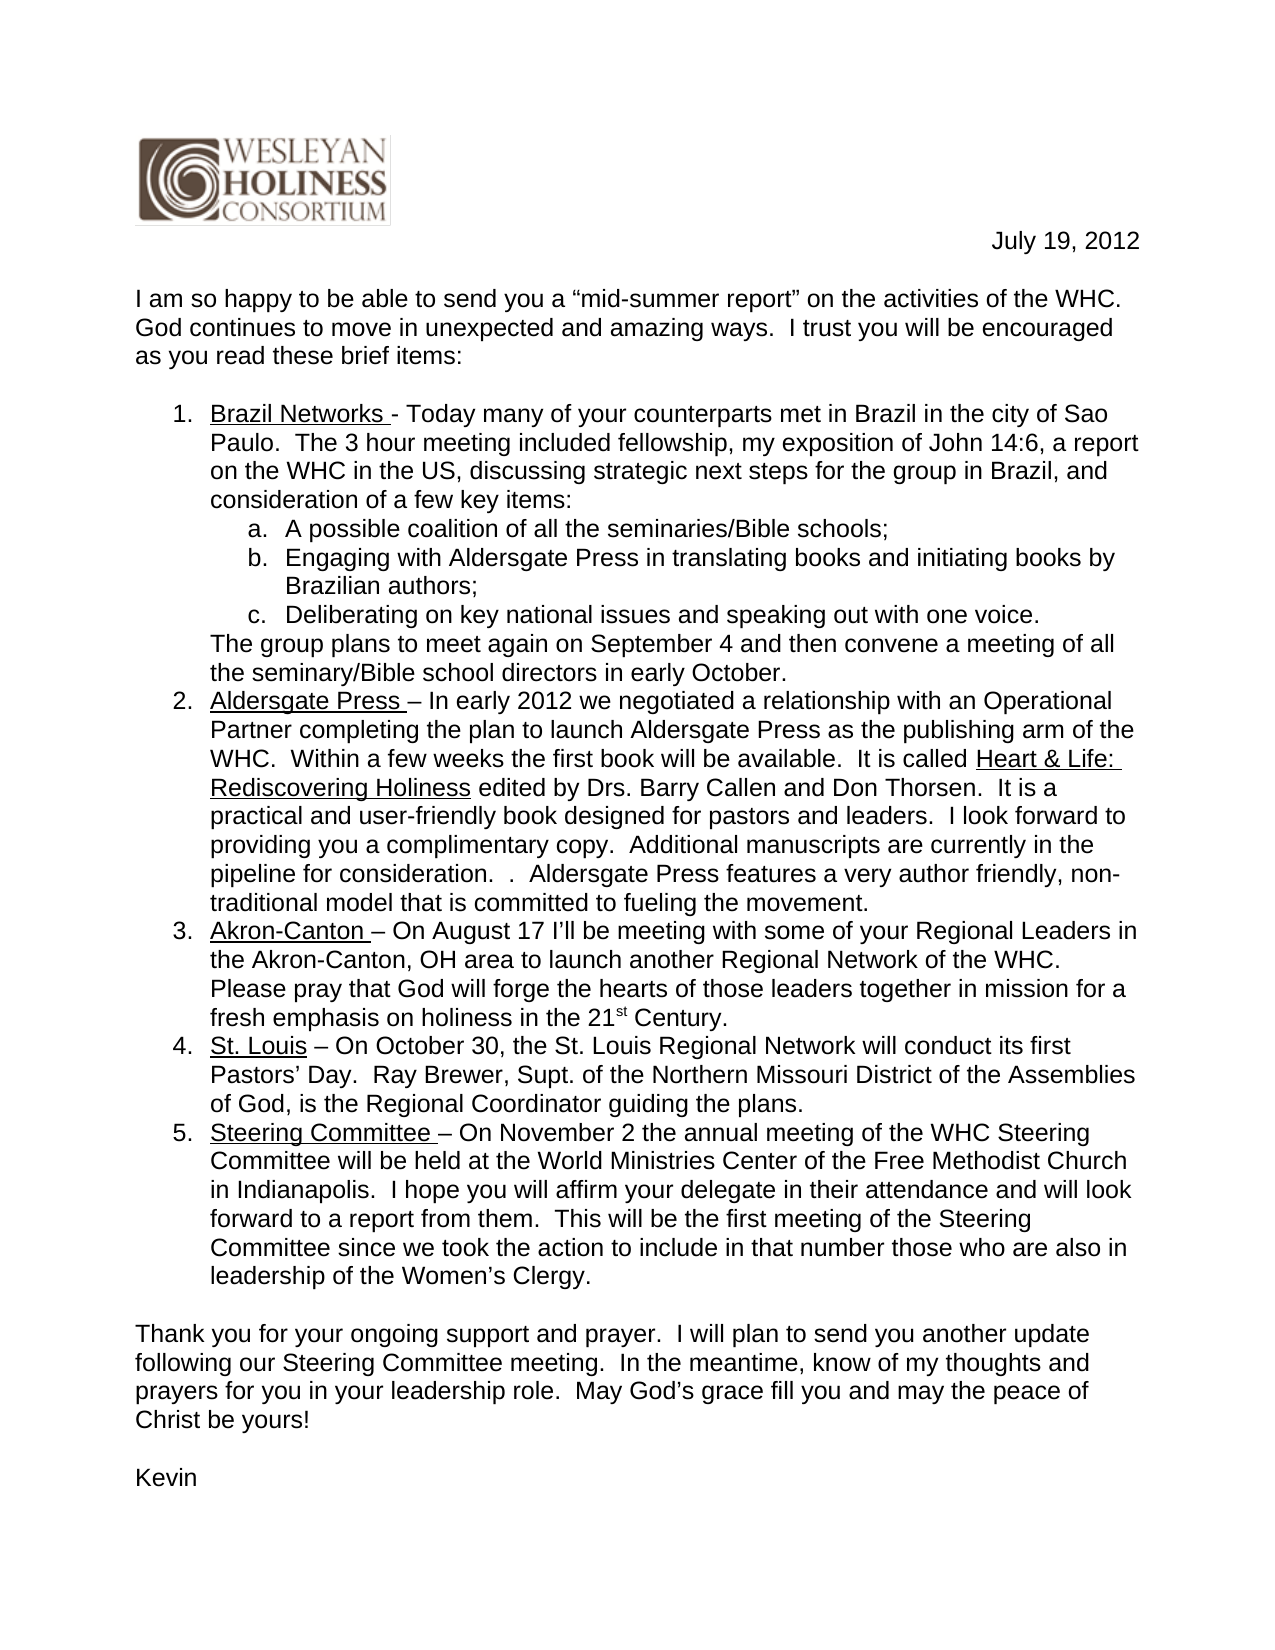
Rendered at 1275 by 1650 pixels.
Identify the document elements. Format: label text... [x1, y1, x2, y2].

list Steering Committee – On November 2 the annual meeting of the WHC Steering Committee will be held at the World Ministries Center of the Free Methodist Church in Indianapolis. I hope you will affirm your delegate in their attendance and will look forward to a report from them. This will be the first meeting of the Steering Committee since we took the action to include in that number those who are also in leadership of the Women’s Clergy. [172, 1117, 1140, 1290]
list Engaging with Aldersgate Press in translating books and initiating books by Brazilian authors; [247, 542, 1140, 600]
text Thank you for your ongoing support and prayer. I will plan to send you another update following our Steering Committee meeting. In the meantime, know of my thoughts and prayers for you in your leadership role. May God’s grace fill you and may the peace of Christ be yours! [135, 1319, 1140, 1434]
list St. Louis – On October 30, the St. Louis Regional Network will conduct its first Pastors’ Day. Ray Brewer, Supt. of the Northern Missouri District of the Assemblies of God, is the Regional Coordinator guiding the plans. [172, 1031, 1140, 1117]
picture [135, 135, 392, 227]
text The group plans to meet again on September 4 and then convene a meeting of all the seminary/Bible school directors in early October. [210, 629, 1140, 686]
text July 19, 2012 [135, 226, 1140, 255]
text I am so happy to be able to send you a “mid-summer report” on the activities of the WHC. God continues to move in unexpected and amazing ways. I trust you will be encouraged as you read these brief items: [135, 284, 1140, 370]
list Aldersgate Press – In early 2012 we negotiated a relationship with an Operational Partner completing the plan to launch Aldersgate Press as the publishing arm of the WHC. Within a few weeks the first book will be available. It is called Heart & Life: Rediscovering Holiness edited by Drs. Barry Callen and Don Thorsen. It is a practical and user-friendly book designed for pastors and leaders. I look forward to providing you a complimentary copy. Additional manuscripts are currently in the pipeline for consideration. . Aldersgate Press features a very author friendly, non-traditional model that is committed to fueling the movement. [172, 686, 1140, 916]
list A possible coalition of all the seminaries/Bible schools; [247, 514, 1140, 542]
list Brazil Networks - Today many of your counterparts met in Brazil in the city of Sao Paulo. The 3 hour meeting included fellowship, my exposition of John 14:6, a report on the WHC in the US, discussing strategic next steps for the group in Brazil, and consideration of a few key items: [172, 399, 1140, 514]
list Deliberating on key national issues and speaking out with one voice. [247, 600, 1140, 629]
text Kevin [135, 1462, 1140, 1491]
list Akron-Canton – On August 17 I’ll be meeting with some of your Regional Leaders in the Akron-Canton, OH area to launch another Regional Network of the WHC. Please pray that God will forge the hearts of those leaders together in mission for a fresh emphasis on holiness in the 21st Century. [172, 916, 1140, 1031]
